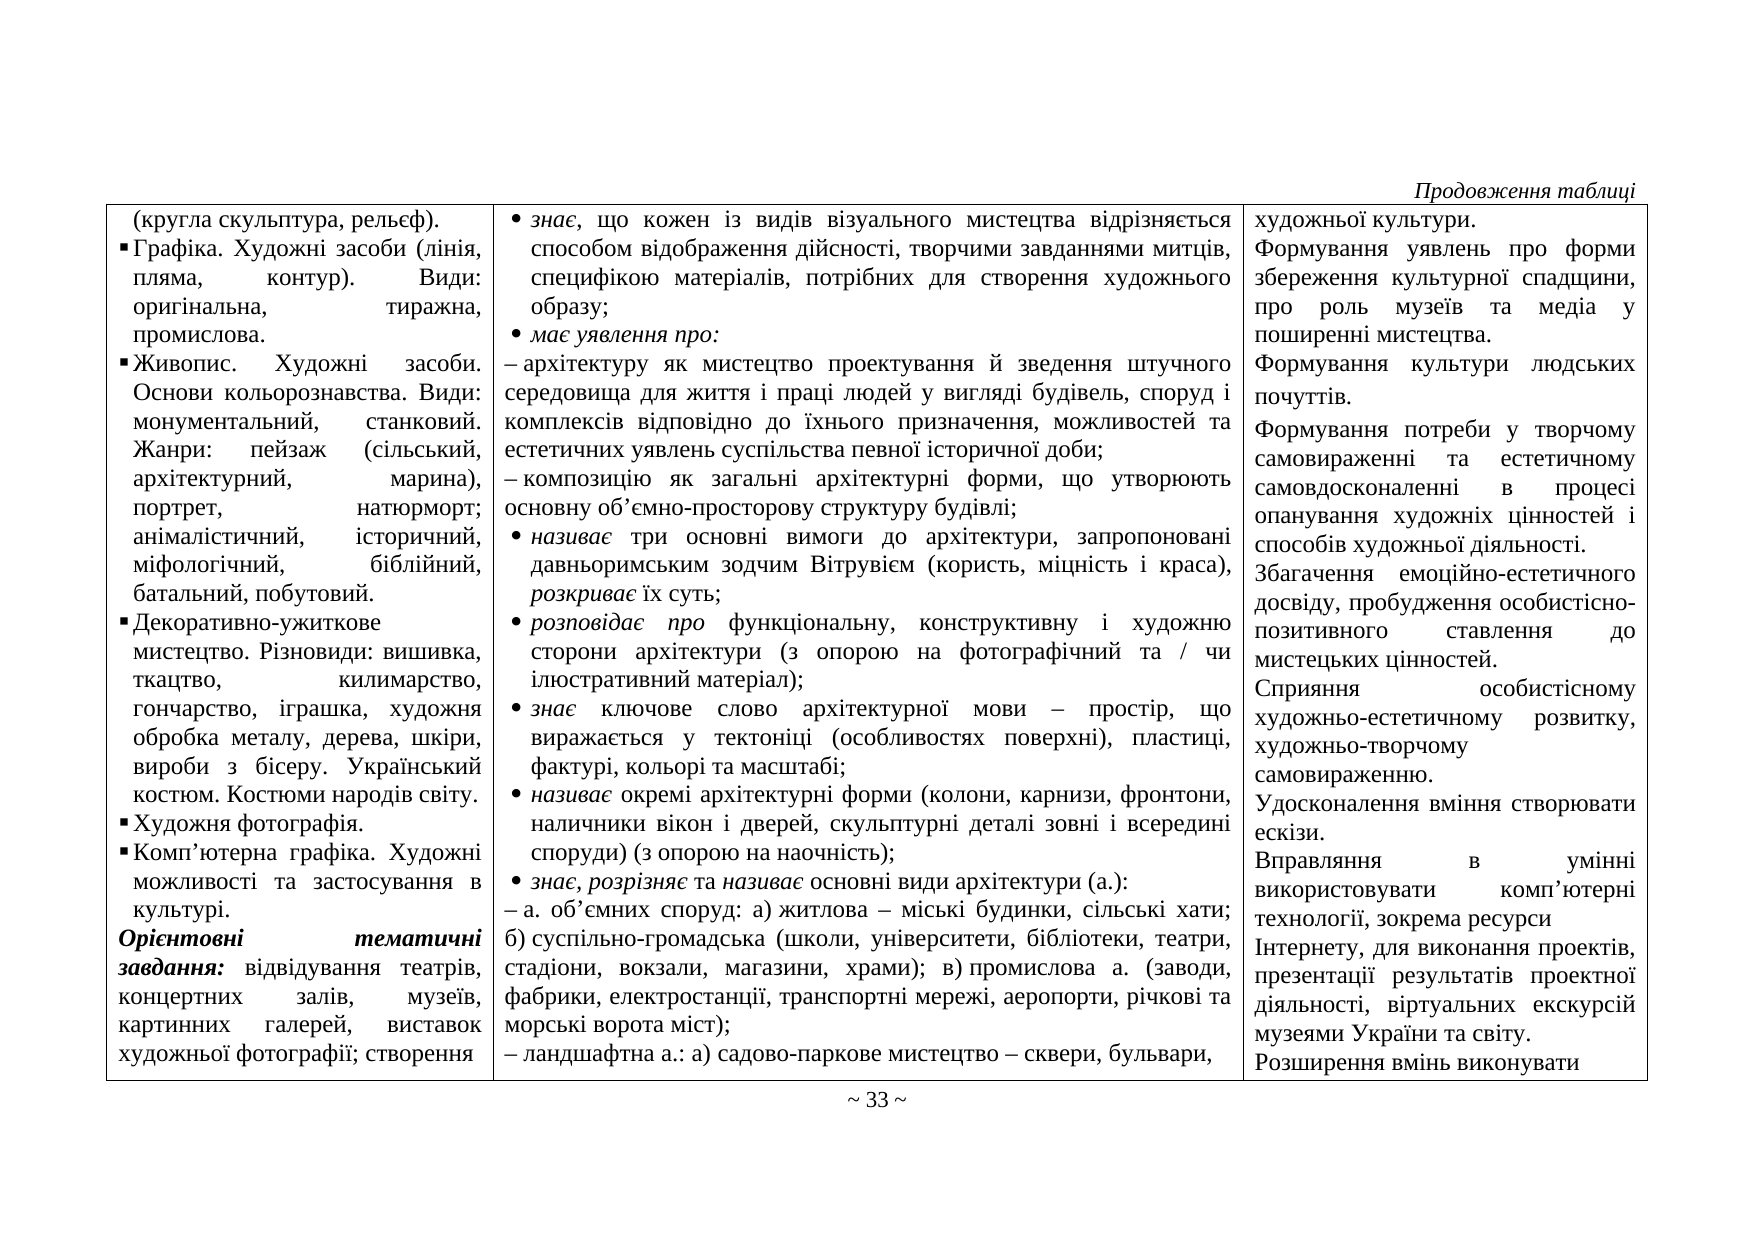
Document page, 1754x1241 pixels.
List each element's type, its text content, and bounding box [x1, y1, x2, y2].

table_header знає, що кожен із видів візуального мистецтва відрізняється способом відображення дійсності, творчими завданнями митців, специфікою матеріалів, потрібних для створення художнього образу; має уявлення про: – архітектуру як мистецтво проектування й зведення штучного середовища для життя і праці людей у вигляді будівель, споруд і комплексів відповідно до їхнього призначення, можливостей та естетичних уявлень суспільства певної історичної доби; – композицію як загальні архітектурні форми, що утворюють основну об’ємно-просторову структуру будівлі; називає три основні вимоги до архітектури, запропоновані давньоримським зодчим Вітрувієм (користь, міцність і краса), розкриває їх суть; розповідає про функціональну, конструктивну і художню сторони архітектури (з опорою на фотографічний та / чи ілюстративний матеріал); знає ключове слово архітектурної мови – простір, що виражається у тектоніці (особливостях поверхні), пластиці, фактурі, кольорі та масштабі; називає окремі архітектурні форми (колони, карнизи, фронтони, наличники вікон і дверей, скульптурні деталі зовні і всередині споруди) (з опорою на наочність); знає, розрізняє та називає основні види архітектури (а.): – а. об’ємних споруд: а) житлова – міські будинки, сільські хати; б) суспільно-громадська (школи, університети, бібліотеки, театри, стадіони, вокзали, магазини, храми); в) промислова а. (заводи, фабрики, електростанції, транспортні мережі, аеропорти, річкові та морські ворота міст); – ландшафтна а.: а) садово-паркове мистецтво – сквери, бульвари, [494, 205, 1243, 1079]
text Продовження таблиці [118, 177, 1636, 203]
table_header (кругла скульптура, рельєф). Графіка. Художні засоби (лінія, пляма, контур). Види: оригінальна, тиражна, промислова. Живопис. Художні засоби. Основи кольорознавства. Види: монументальний, станковий. Жанри: пейзаж (сільський, архітектурний, марина), портрет, натюрморт; анімалістичний, історичний, міфологічний, біблійний, батальний, побутовий. Декоративно-ужиткове мистецтво. Різновиди: вишивка, ткацтво, килимарство, гончарство, іграшка, художня обробка металу, дерева, шкіри, вироби з бісеру. Український костюм. Костюми народів світу. Художня фотографія. Комп’ютерна графіка. Художні можливості та застосування в культурі. Орієнтовні тематичні завдання: відвідування театрів, концертних залів, музеїв, картинних галерей, виставок художньої фотографії; створення [107, 205, 493, 1079]
table_header художньої культури. Формування уявлень про форми збереження культурної спадщини, про роль музеїв та медіа у поширенні мистецтва. Формування культури людських почуттів. Формування потреби у творчому самовираженні та естетичному самовдосконаленні в процесі опанування художніх цінностей і способів художньої діяльності. Збагачення емоційно-естетичного досвіду, пробудження особистісно-позитивного ставлення до мистецьких цінностей. Сприяння особистісному художньо-естетичному розвитку, художньо-творчому самовираженню. Удосконалення вміння створювати ескізи. Вправляння в умінні використовувати комп’ютерні технології, зокрема ресурси Інтернету, для виконання проектів, презентації результатів проектної діяльності, віртуальних екскурсій музеями України та світу. Розширення вмінь виконувати [1244, 205, 1647, 1079]
